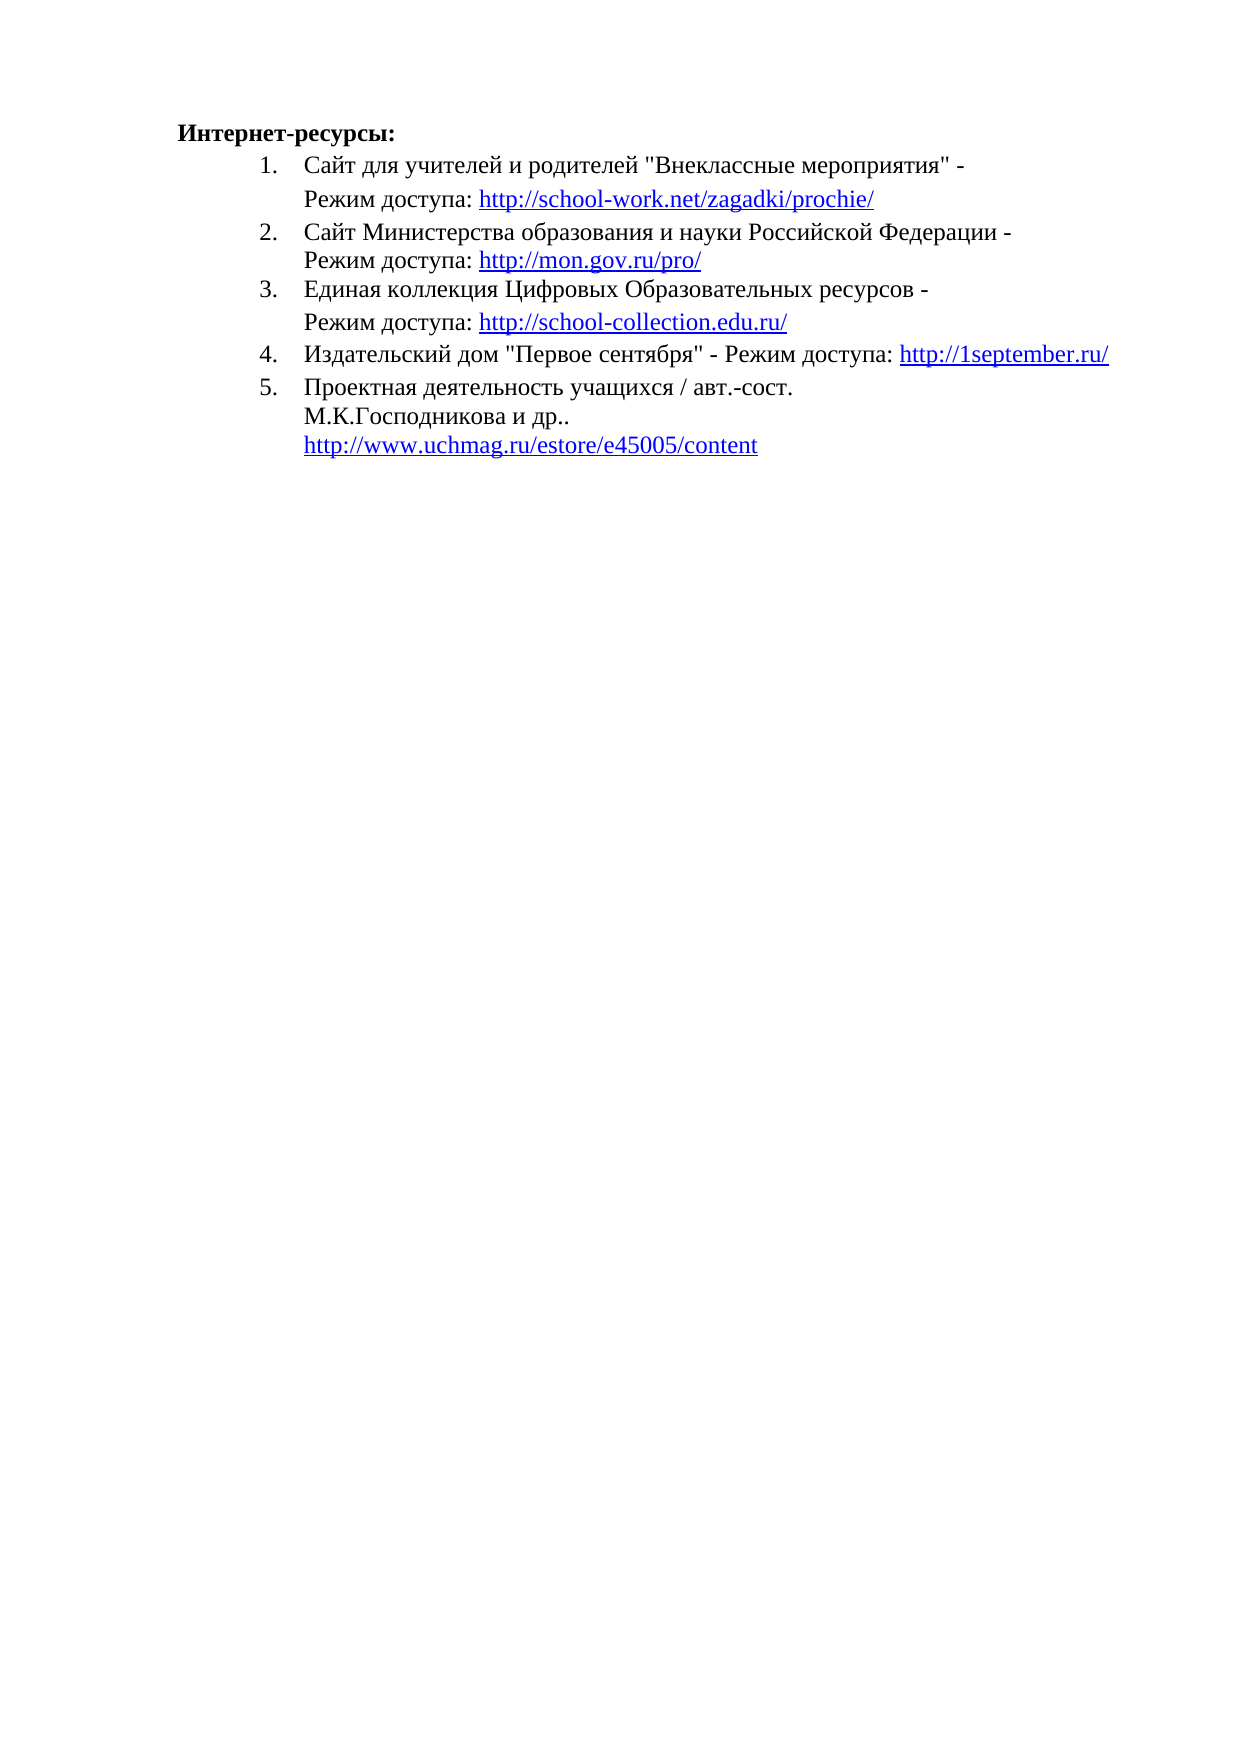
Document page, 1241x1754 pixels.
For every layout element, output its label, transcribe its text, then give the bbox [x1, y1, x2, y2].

text Интернет-ресурсы: [177, 118, 1152, 147]
list Сайт Министерства образования и науки Российской Федерации - Режим доступа: http://mon.gov.ru/pro/ [259, 217, 1024, 274]
list Сайт для учителей и родителей "Внеклассные мероприятия" - Режим доступа: http://school-work.net/zagadki/prochie/ [259, 151, 977, 212]
list Единая коллекция Цифровых Образовательных ресурсов - Режим доступа: http://school-collection.edu.ru/ [259, 274, 941, 336]
list Проектная деятельность учащихся / авт.-сост. М.К.Господникова и др.. http://www.uchmag.ru/estore/e45005/content [259, 372, 956, 458]
list Издательский дом "Первое сентября" - Режим доступа: http://1september.ru/ [259, 340, 1152, 368]
